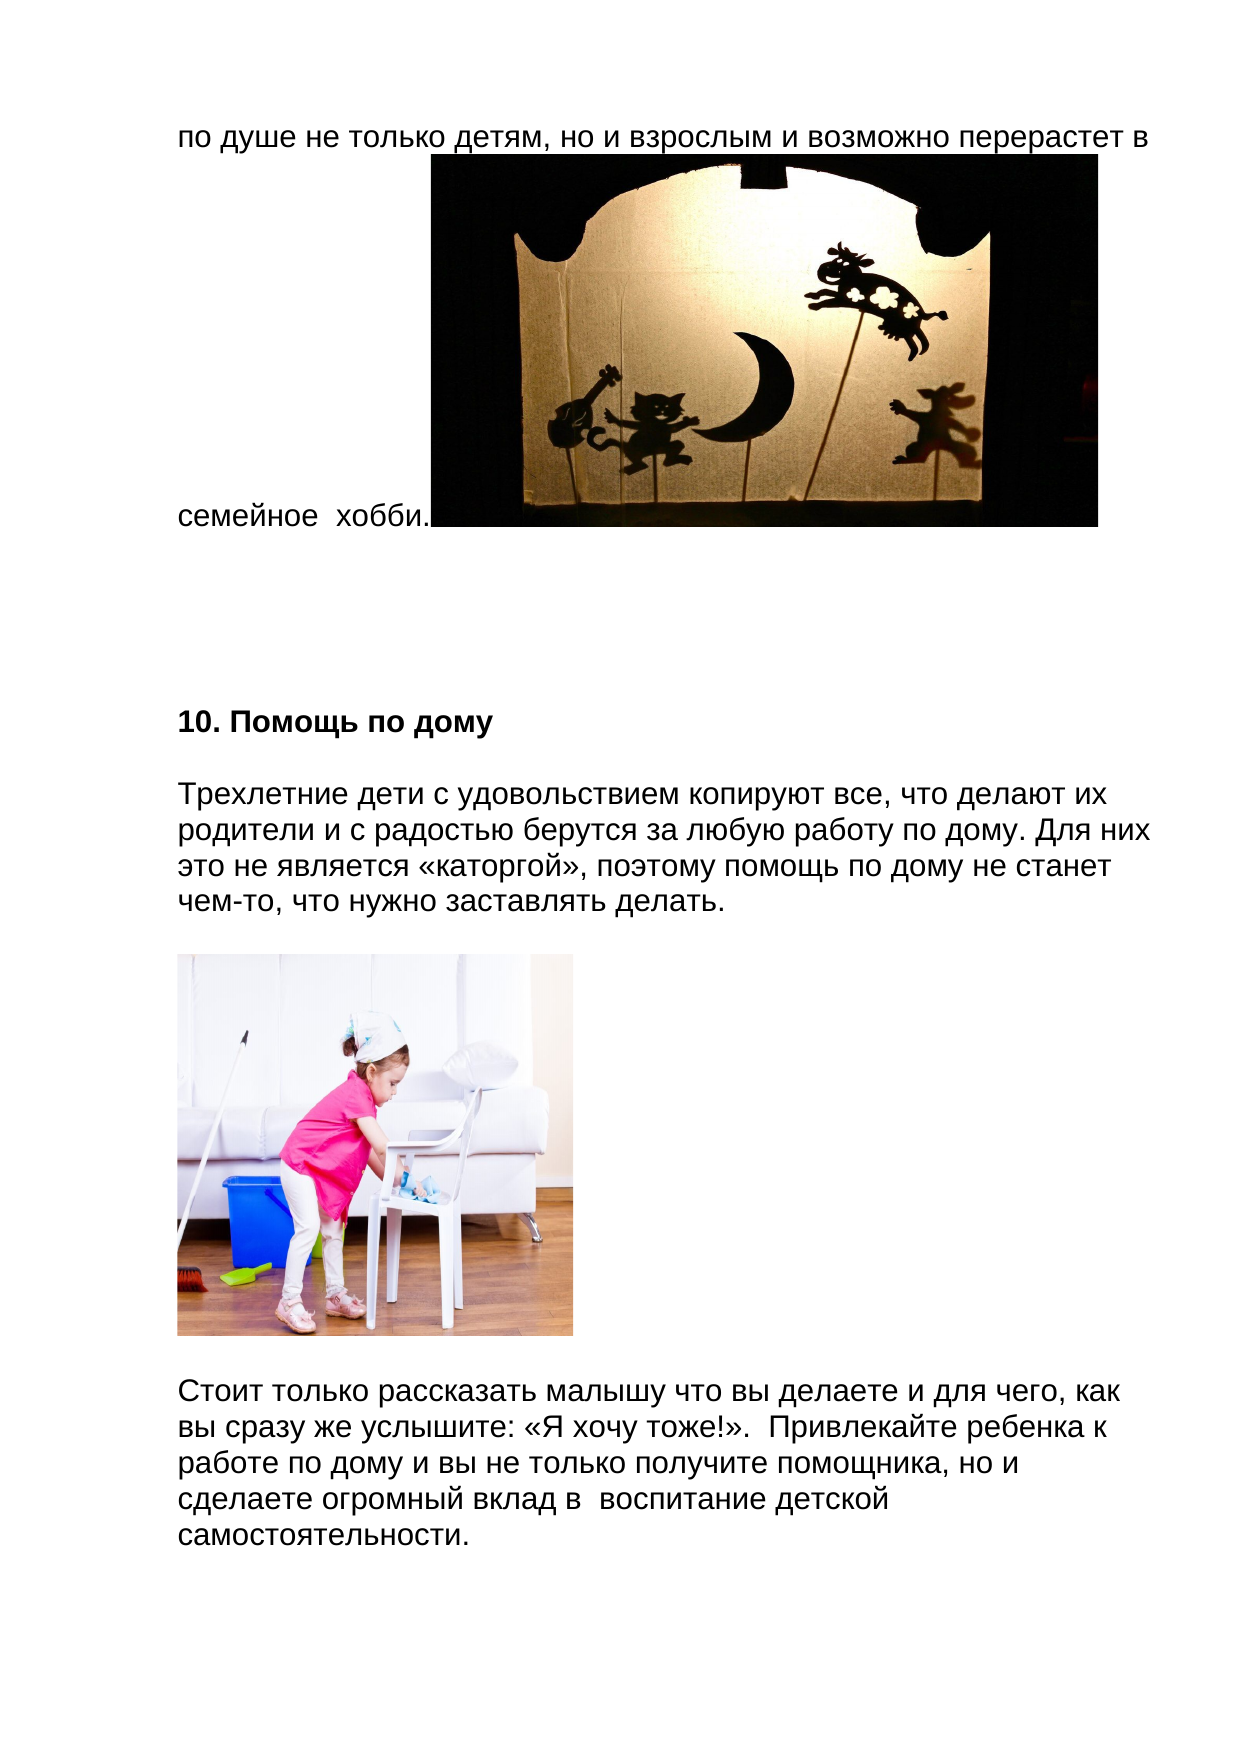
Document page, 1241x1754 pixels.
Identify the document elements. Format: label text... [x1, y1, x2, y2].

text 10. Помощь по дому [177, 703, 1152, 738]
text Трехлетние дети с удовольствием копируют все, что делают их родители и с радостью берутся за любую работу по дому. Для них это не является «каторгой», поэтому помощь по дому не станет чем-то, что нужно заставлять делать. [177, 775, 1152, 918]
text Стоит только рассказать малышу что вы делаете и для чего, как вы сразу же услышите: «Я хочу тоже!». Привлекайте ребенка к работе по дому и вы не только получите помощника, но и сделаете огромный вклад в воспитание детской самостоятельности. [177, 1372, 1152, 1552]
picture [430, 154, 1099, 527]
picture [177, 954, 574, 1336]
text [177, 118, 1152, 533]
